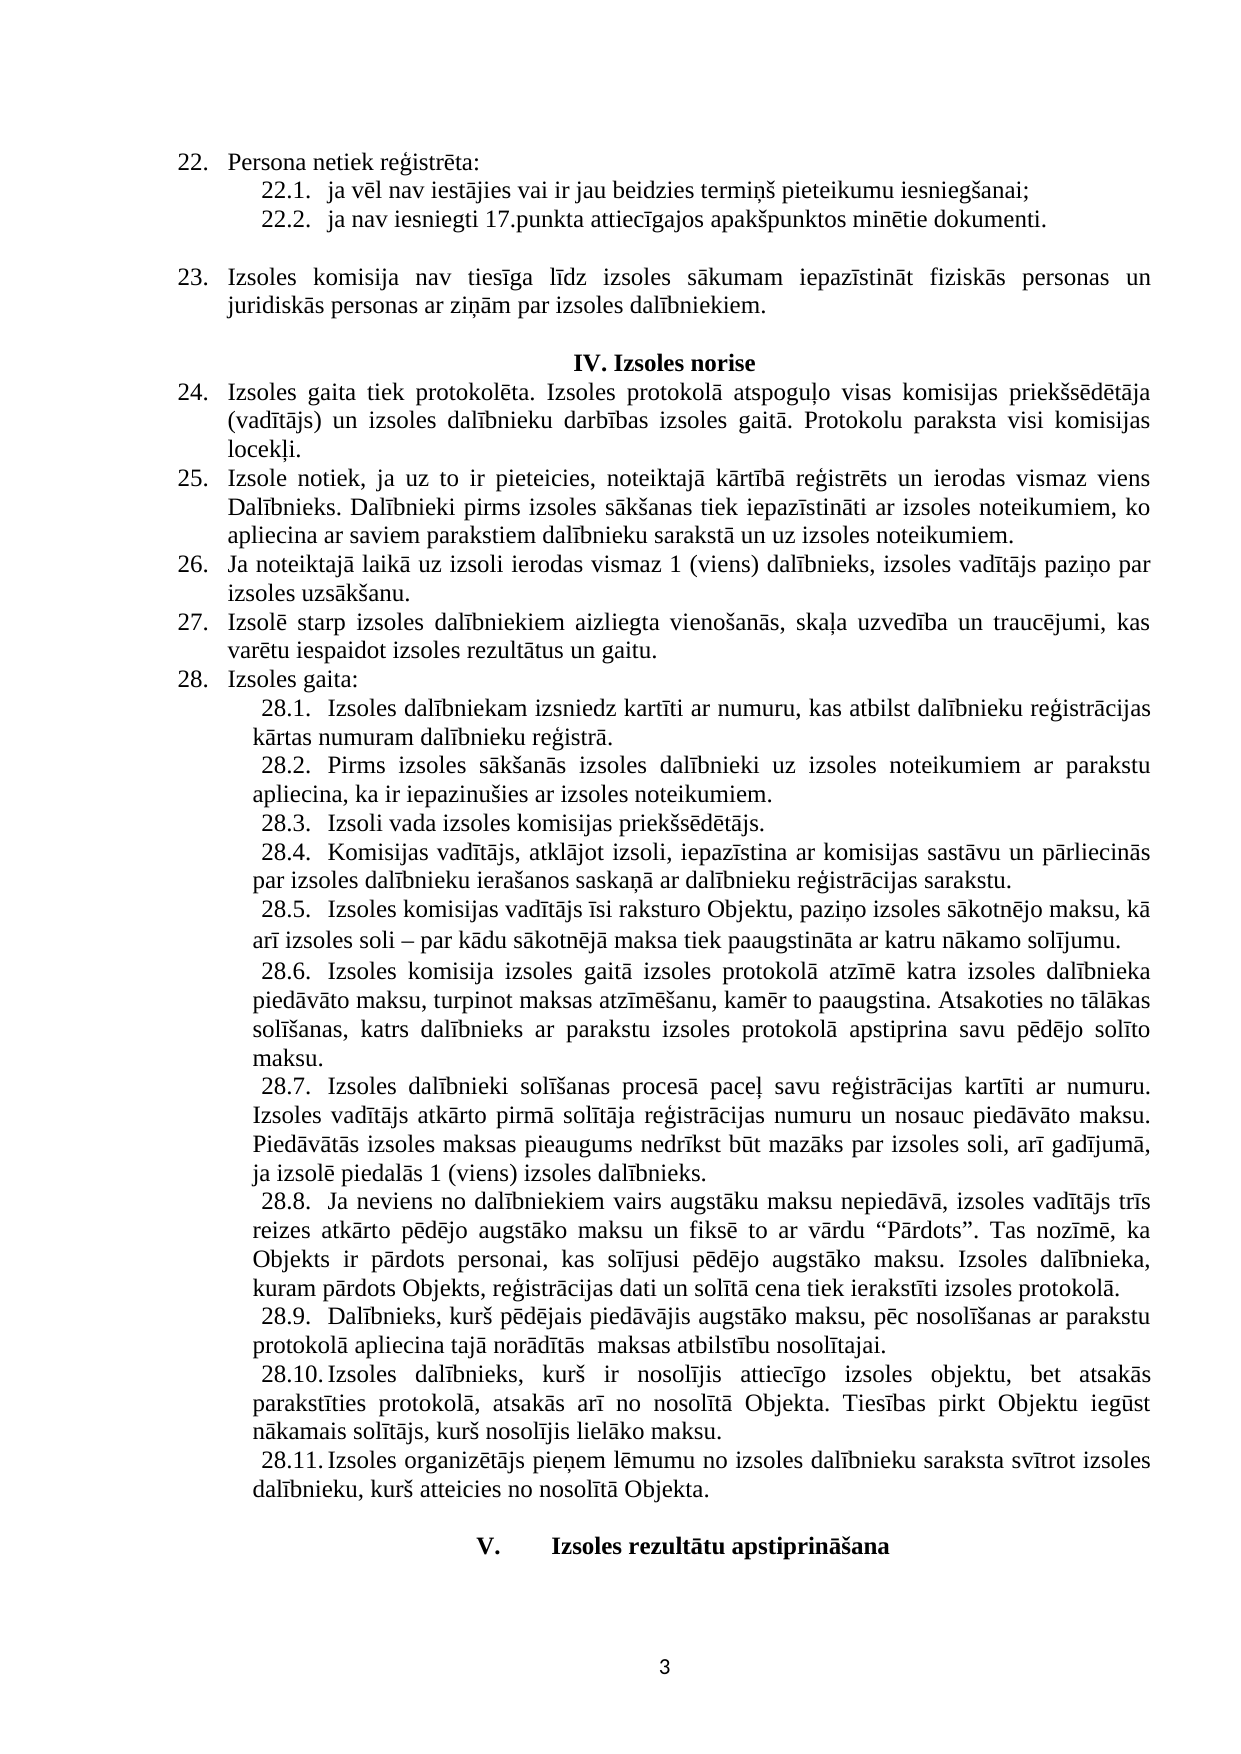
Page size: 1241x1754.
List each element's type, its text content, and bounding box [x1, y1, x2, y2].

list Izsoles gaita tiek protokolēta. Izsoles protokolā atspoguļo visas komisijas priekšsēdētāja (vadītājs) un izsoles dalībnieku darbības izsoles gaitā. Protokolu paraksta visi komisijas locekļi. [177, 377, 1152, 463]
list Ja neviens no dalībniekiem vairs augstāku maksu nepiedāvā, izsoles vadītājs trīs reizes atkārto pēdējo augstāko maksu un fiksē to ar vārdu “Pārdots”. Tas nozīmē, ka Objekts ir pārdots personai, kas solījusi pēdējo augstāko maksu. Izsoles dalībnieka, kuram pārdots Objekts, reģistrācijas dati un solītā cena tiek ierakstīti izsoles protokolā. [252, 1186, 1152, 1301]
list Izsoles komisijas vadītājs īsi raksturo Objektu, paziņo izsoles sākotnējo maksu, kā arī izsoles soli – par kādu sākotnējā maksa tiek paaugstināta ar katru nākamo solījumu. [252, 894, 1152, 954]
list Izsoles rezultātu apstiprināšana [215, 1531, 1152, 1559]
list Izsoles dalībnieks, kurš ir nosolījis attiecīgo izsoles objektu, bet atsakās parakstīties protokolā, atsakās arī no nosolītā Objekta. Tiesības pirkt Objektu iegūst nākamais solītājs, kurš nosolījis lielāko maksu. [252, 1359, 1152, 1445]
list Persona netiek reģistrēta: [177, 147, 1152, 176]
list Pirms izsoles sākšanās izsoles dalībnieki uz izsoles noteikumiem ar parakstu apliecina, ka ir iepazinušies ar izsoles noteikumiem. [252, 751, 1152, 808]
list Izsoles komisija izsoles gaitā izsoles protokolā atzīmē katra izsoles dalībnieka piedāvāto maksu, turpinot maksas atzīmēšanu, kamēr to paaugstina. Atsakoties no tālākas solīšanas, katrs dalībnieks ar parakstu izsoles protokolā apstiprina savu pēdējo solīto maksu. [252, 956, 1152, 1071]
list Komisijas vadītājs, atklājot izsoli, iepazīstina ar komisijas sastāvu un pārliecinās par izsoles dalībnieku ierašanos saskaņā ar dalībnieku reģistrācijas sarakstu. [252, 837, 1152, 894]
list Izsolē starp izsoles dalībniekiem aizliegta vienošanās, skaļa uzvedība un traucējumi, kas varētu iespaidot izsoles rezultātus un gaitu. [177, 607, 1152, 664]
list Izsoli vada izsoles komisijas priekšsēdētājs. [252, 808, 1152, 837]
list Izsoles organizētājs pieņem lēmumu no izsoles dalībnieku saraksta svītrot izsoles dalībnieku, kurš atteicies no nosolītā Objekta. [252, 1445, 1152, 1503]
list Izsoles dalībnieki solīšanas procesā paceļ savu reģistrācijas kartīti ar numuru. Izsoles vadītājs atkārto pirmā solītāja reģistrācijas numuru un nosauc piedāvāto maksu. Piedāvātās izsoles maksas pieaugums nedrīkst būt mazāks par izsoles soli, arī gadījumā, ja izsolē piedalās 1 (viens) izsoles dalībnieks. [252, 1071, 1152, 1186]
text IV. Izsoles norise [177, 348, 1152, 377]
list ja nav iesniegti 17.punkta attiecīgajos apakšpunktos minētie dokumenti. [252, 204, 1152, 233]
list Izsole notiek, ja uz to ir pieteicies, noteiktajā kārtībā reģistrēts un ierodas vismaz viens Dalībnieks. Dalībnieki pirms izsoles sākšanas tiek iepazīstināti ar izsoles noteikumiem, ko apliecina ar saviem parakstiem dalībnieku sarakstā un uz izsoles noteikumiem. [177, 463, 1152, 549]
list Dalībnieks, kurš pēdējais piedāvājis augstāko maksu, pēc nosolīšanas ar parakstu protokolā apliecina tajā norādītās maksas atbilstību nosolītajai. [252, 1301, 1152, 1359]
list Izsoles dalībniekam izsniedz kartīti ar numuru, kas atbilst dalībnieku reģistrācijas kārtas numuram dalībnieku reģistrā. [252, 693, 1152, 751]
list Ja noteiktajā laikā uz izsoli ierodas vismaz 1 (viens) dalībnieks, izsoles vadītājs paziņo par izsoles uzsākšanu. [177, 549, 1152, 607]
list ja vēl nav iestājies vai ir jau beidzies termiņš pieteikumu iesniegšanai; [252, 176, 1152, 204]
list Izsoles komisija nav tiesīga līdz izsoles sākumam iepazīstināt fiziskās personas un juridiskās personas ar ziņām par izsoles dalībniekiem. [177, 262, 1152, 319]
list Izsoles gaita: [177, 664, 1152, 693]
